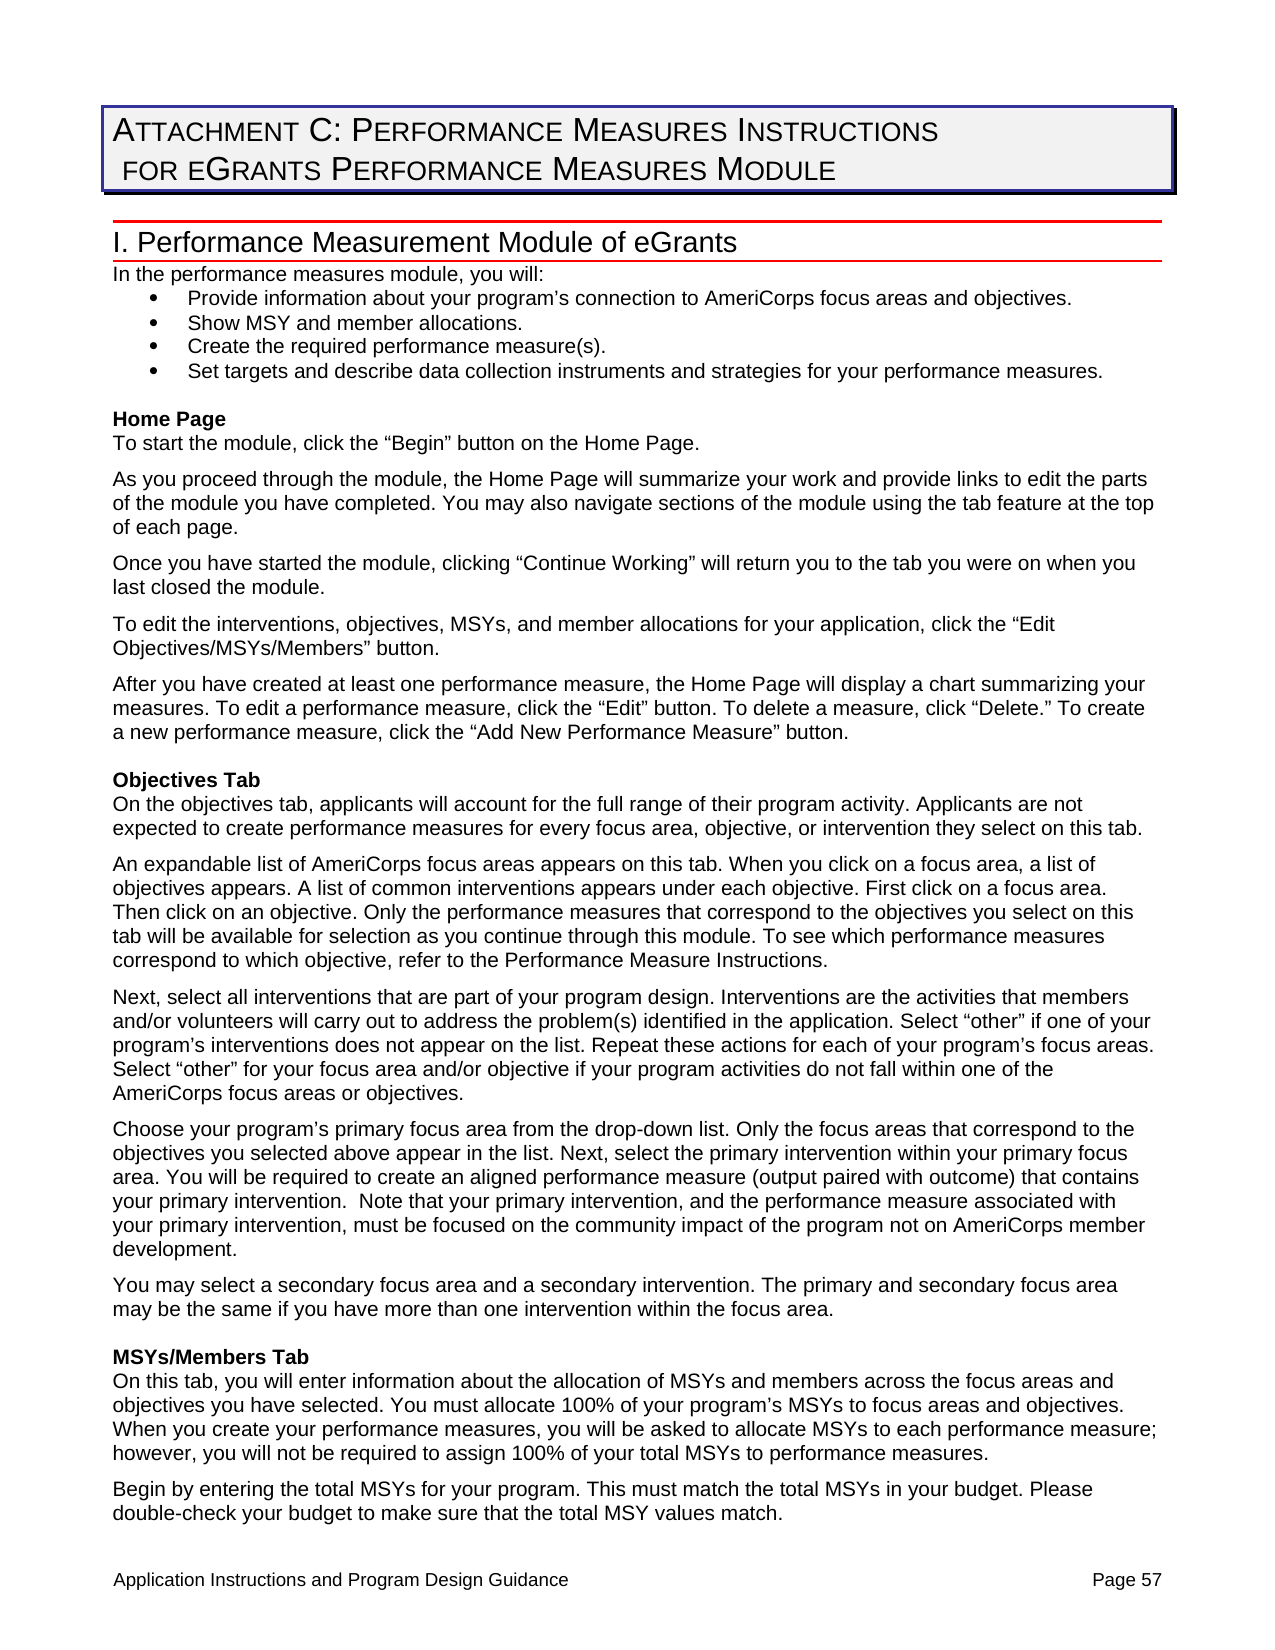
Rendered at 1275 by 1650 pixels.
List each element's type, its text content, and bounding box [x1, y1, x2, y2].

text Choose your program’s primary focus area from the drop-down list. Only the focus areas that correspond to the objectives you selected above appear in the list. Next, select the primary intervention within your primary focus area. You will be required to create an aligned performance measure (output paired with outcome) that contains your primary intervention. Note that your primary intervention, and the performance measure associated with your primary intervention, must be focused on the community impact of the program not on AmeriCorps member development. [112, 1117, 1162, 1261]
text An expandable list of AmeriCorps focus areas appears on this tab. When you click on a focus area, a list of objectives appears. A list of common interventions appears under each objective. First click on a focus area. Then click on an objective. Only the performance measures that correspond to the objectives you select on this tab will be available for selection as you continue through this module. To see which performance measures correspond to which objective, refer to the Performance Measure Instructions. [112, 852, 1162, 972]
list Create the required performance measure(s). [150, 334, 1162, 358]
text You may select a secondary focus area and a secondary intervention. The primary and secondary focus area may be the same if you have more than one intervention within the focus area. [112, 1273, 1162, 1321]
list Provide information about your program’s connection to AmeriCorps focus areas and objectives. [150, 286, 1162, 310]
subtitle Attachment C: Performance Measures Instructions for eGrants Performance Measures Module [104, 108, 1171, 189]
subtitle I. Performance Measurement Module of eGrants [112, 221, 1162, 262]
text To start the module, click the “Begin” button on the Home Page. [112, 430, 1162, 454]
text After you have created at least one performance measure, the Home Page will display a chart summarizing your measures. To edit a performance measure, click the “Edit” button. To delete a measure, click “Delete.” To create a new performance measure, click the “Add New Performance Measure” button. [112, 672, 1162, 744]
text To edit the interventions, objectives, MSYs, and member allocations for your application, click the “Edit Objectives/MSYs/Members” button. [112, 612, 1162, 659]
list Set targets and describe data collection instruments and strategies for your performance measures. [150, 358, 1162, 382]
text Objectives Tab [112, 768, 1162, 792]
text Begin by entering the total MSYs for your program. This must match the total MSYs in your budget. Please double-check your budget to make sure that the total MSY values match. [112, 1477, 1162, 1525]
text Next, select all interventions that are part of your program design. Interventions are the activities that members and/or volunteers will carry out to address the problem(s) identified in the application. Select “other” if one of your program’s interventions does not appear on the list. Repeat these actions for each of your program’s focus areas. Select “other” for your focus area and/or objective if your program activities do not fall within one of the AmeriCorps focus areas or objectives. [112, 984, 1162, 1104]
text On this tab, you will enter information about the allocation of MSYs and members across the focus areas and objectives you have selected. You must allocate 100% of your program’s MSYs to focus areas and objectives. When you create your performance measures, you will be asked to allocate MSYs to each performance measure; however, you will not be required to assign 100% of your total MSYs to performance measures. [112, 1369, 1162, 1465]
text As you proceed through the module, the Home Page will summarize your work and provide links to edit the parts of the module you have completed. You may also navigate sections of the module using the tab feature at the top of each page. [112, 467, 1162, 539]
text On the objectives tab, applicants will account for the full range of their program activity. Applicants are not expected to create performance measures for every focus area, objective, or intervention they select on this tab. [112, 792, 1162, 840]
list Show MSY and member allocations. [150, 310, 1162, 334]
text In the performance measures module, you will: [112, 262, 1162, 286]
text Home Page [112, 406, 1162, 430]
text MSYs/Members Tab [112, 1345, 1162, 1369]
text Once you have started the module, clicking “Continue Working” will return you to the tab you were on when you last closed the module. [112, 551, 1162, 599]
